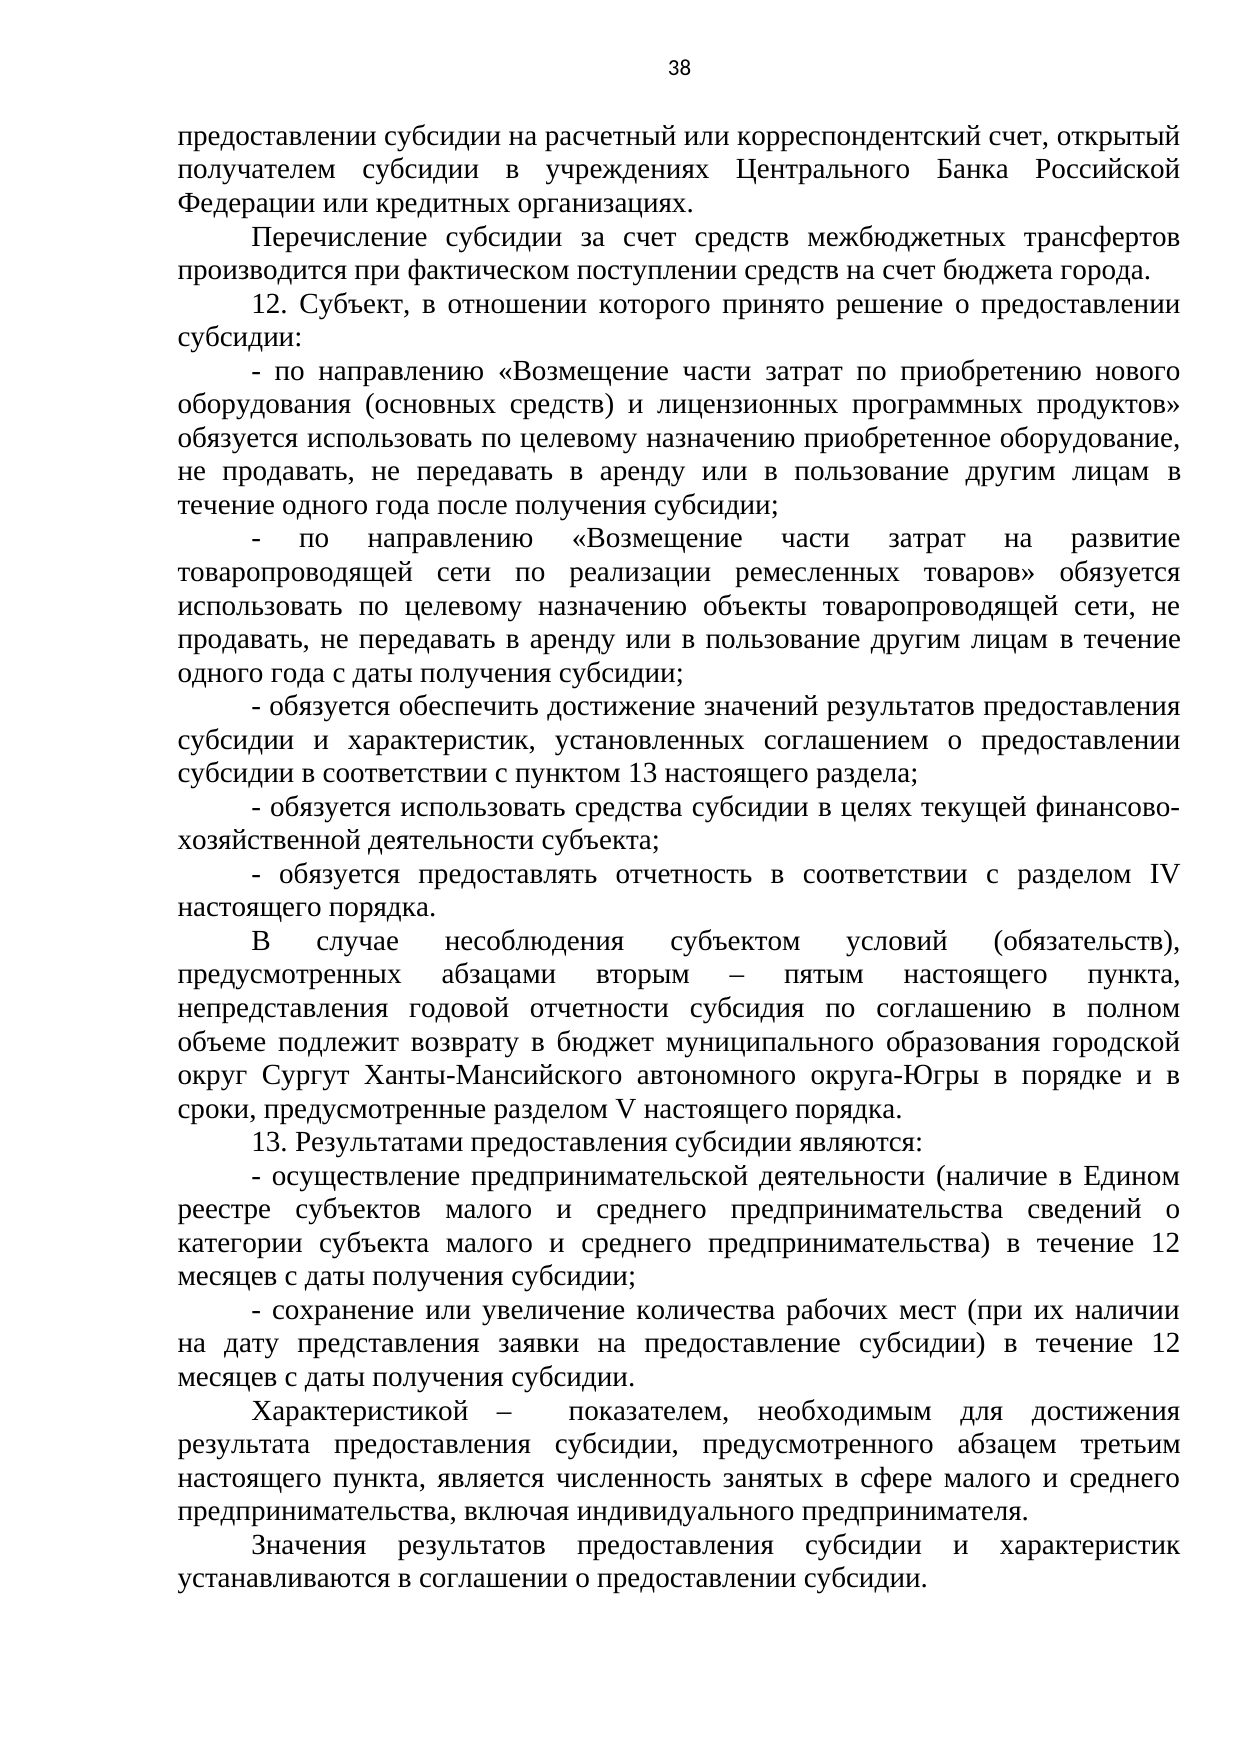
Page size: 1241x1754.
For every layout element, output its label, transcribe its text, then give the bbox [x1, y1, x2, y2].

text - осуществление предпринимательской деятельности (наличие в Едином реестре субъектов малого и среднего предпринимательства сведений о категории субъекта малого и среднего предпринимательства) в течение 12 месяцев с даты получения субсидии; [177, 1158, 1181, 1292]
text - обязуется предоставлять отчетность в соответствии с разделом IV настоящего порядка. [177, 856, 1181, 923]
text 13. Результатами предоставления субсидии являются: [177, 1124, 1181, 1158]
text - сохранение или увеличение количества рабочих мест (при их наличии на дату представления заявки на предоставление субсидии) в течение 12 месяцев с даты получения субсидии. [177, 1292, 1181, 1393]
text Значения результатов предоставления субсидии и характеристик устанавливаются в соглашении о предоставлении субсидии. [177, 1527, 1181, 1594]
text Характеристикой – показателем, необходимым для достижения результата предоставления субсидии, предусмотренного абзацем третьим настоящего пункта, является численность занятых в сфере малого и среднего предпринимательства, включая индивидуального предпринимателя. [177, 1393, 1181, 1527]
text - обязуется обеспечить достижение значений результатов предоставления субсидии и характеристик, установленных соглашением о предоставлении субсидии в соответствии с пунктом 13 настоящего раздела; [177, 688, 1181, 789]
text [177, 118, 1181, 219]
text 12. Субъект, в отношении которого принято решение о предоставлении субсидии: [177, 286, 1181, 353]
text - обязуется использовать средства субсидии в целях текущей финансово-хозяйственной деятельности субъекта; [177, 789, 1181, 856]
text - по направлению «Возмещение части затрат по приобретению нового оборудования (основных средств) и лицензионных программных продуктов» обязуется использовать по целевому назначению приобретенное оборудование, не продавать, не передавать в аренду или в пользование другим лицам в течение одного года после получения субсидии; [177, 353, 1181, 521]
text - по направлению «Возмещение части затрат на развитие товаропроводящей сети по реализации ремесленных товаров» обязуется использовать по целевому назначению объекты товаропроводящей сети, не продавать, не передавать в аренду или в пользование другим лицам в течение одного года с даты получения субсидии; [177, 521, 1181, 688]
text В случае несоблюдения субъектом условий (обязательств), предусмотренных абзацами вторым – пятым настоящего пункта, непредставления годовой отчетности субсидия по соглашению в полном объеме подлежит возврату в бюджет муниципального образования городской округ Сургут Ханты-Мансийского автономного округа-Югры в порядке и в сроки, предусмотренные разделом V настоящего порядка. [177, 923, 1181, 1124]
text Перечисление субсидии за счет средств межбюджетных трансфертов производится при фактическом поступлении средств на счет бюджета города. [177, 219, 1181, 286]
